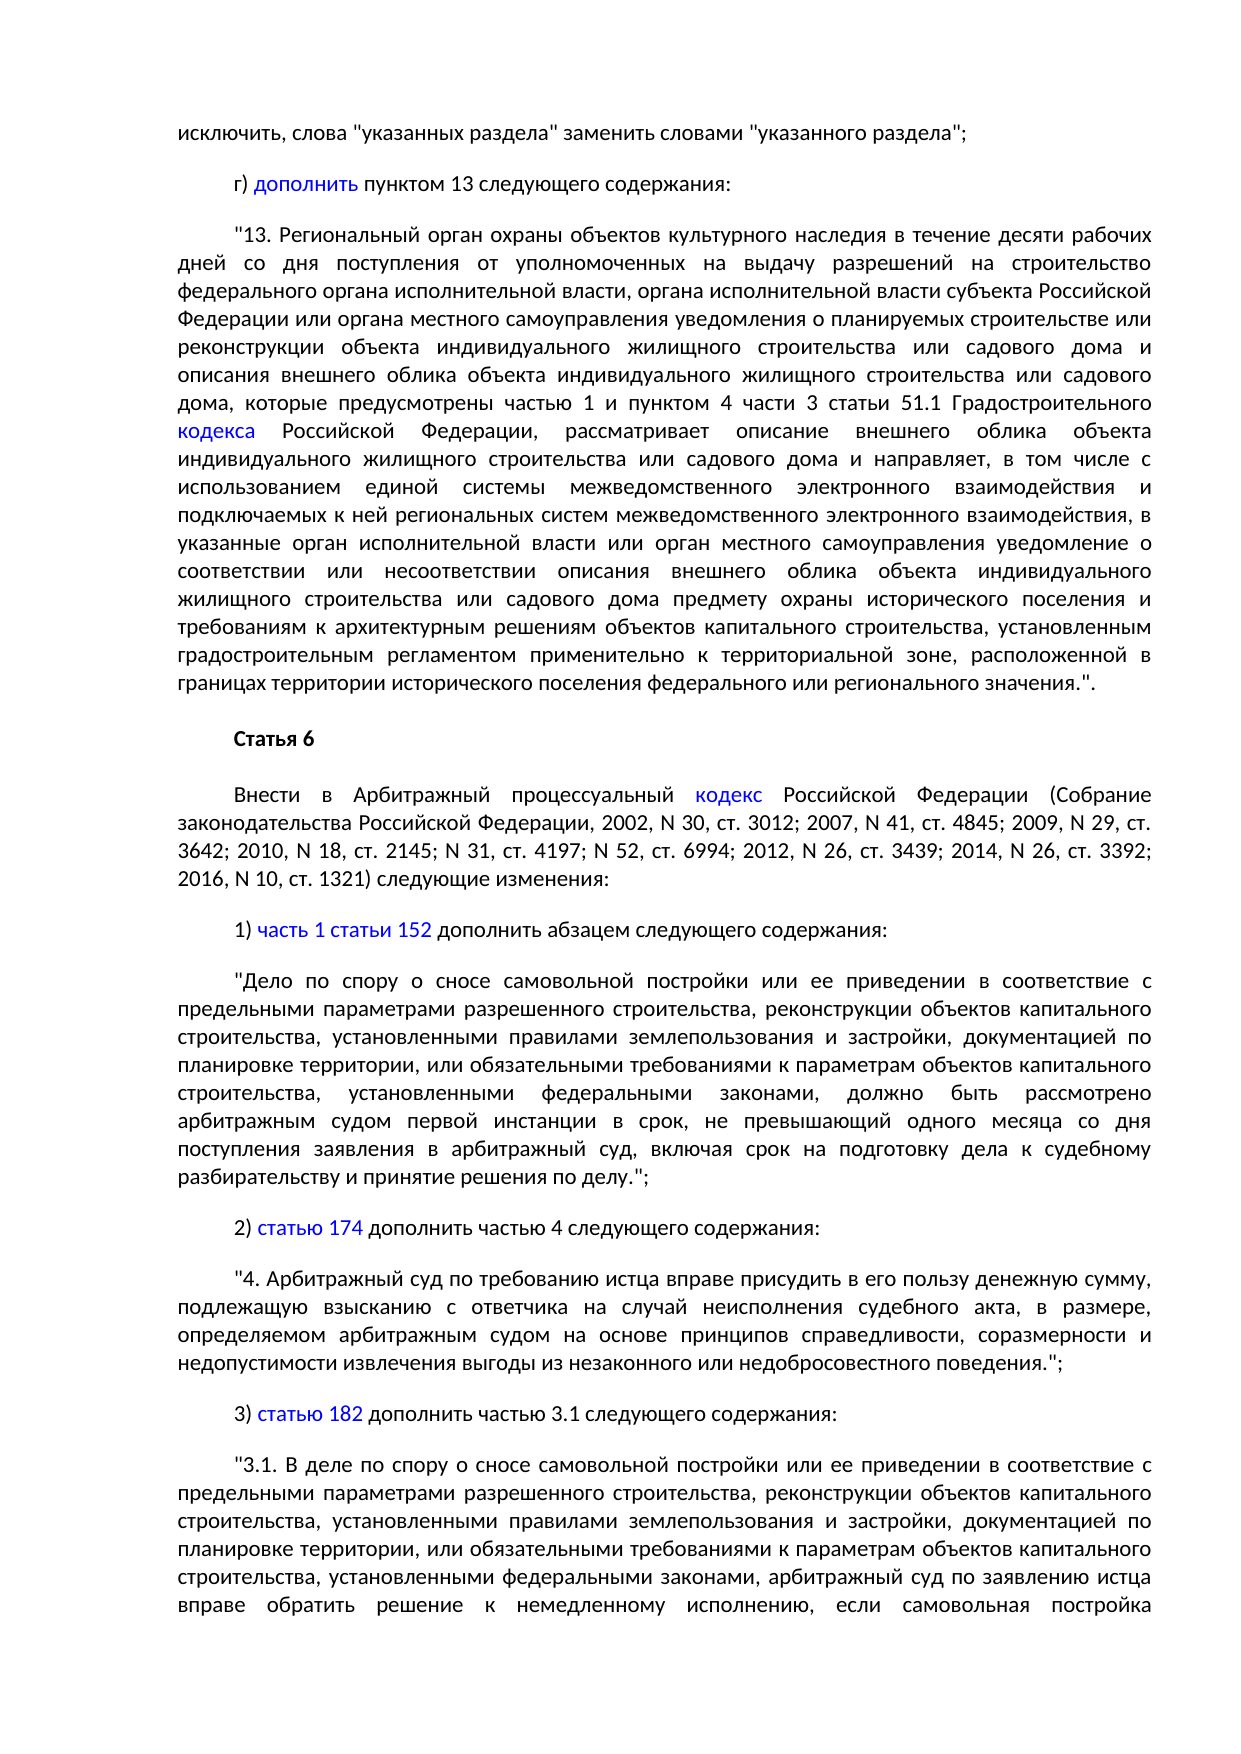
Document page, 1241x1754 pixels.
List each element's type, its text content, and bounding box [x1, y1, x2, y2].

text "13. Региональный орган охраны объектов культурного наследия в течение десяти рабочих дней со дня поступления от уполномоченных на выдачу разрешений на строительство федерального органа исполнительной власти, органа исполнительной власти субъекта Российской Федерации или органа местного самоуправления уведомления о планируемых строительстве или реконструкции объекта индивидуального жилищного строительства или садового дома и описания внешнего облика объекта индивидуального жилищного строительства или садового дома, которые предусмотрены частью 1 и пунктом 4 части 3 статьи 51.1 Градостроительного кодекса Российской Федерации, рассматривает описание внешнего облика объекта индивидуального жилищного строительства или садового дома и направляет, в том числе с использованием единой системы межведомственного электронного взаимодействия и подключаемых к ней региональных систем межведомственного электронного взаимодействия, в указанные орган исполнительной власти или орган местного самоуправления уведомление о соответствии или несоответствии описания внешнего облика объекта индивидуального жилищного строительства или садового дома предмету охраны исторического поселения и требованиям к архитектурным решениям объектов капитального строительства, установленным градостроительным регламентом применительно к территориальной зоне, расположенной в границах территории исторического поселения федерального или регионального значения.". [177, 220, 1152, 696]
text г) дополнить пунктом 13 следующего содержания: [177, 169, 1152, 197]
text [177, 1450, 1152, 1618]
text 2) статью 174 дополнить частью 4 следующего содержания: [177, 1213, 1152, 1241]
text 3) статью 182 дополнить частью 3.1 следующего содержания: [177, 1399, 1152, 1427]
text Внести в Арбитражный процессуальный кодекс Российской Федерации (Собрание законодательства Российской Федерации, 2002, N 30, ст. 3012; 2007, N 41, ст. 4845; 2009, N 29, ст. 3642; 2010, N 18, ст. 2145; N 31, ст. 4197; N 52, ст. 6994; 2012, N 26, ст. 3439; 2014, N 26, ст. 3392; 2016, N 10, ст. 1321) следующие изменения: [177, 780, 1152, 892]
text "Дело по спору о сносе самовольной постройки или ее приведении в соответствие с предельными параметрами разрешенного строительства, реконструкции объектов капитального строительства, установленными правилами землепользования и застройки, документацией по планировке территории, или обязательными требованиями к параметрам объектов капитального строительства, установленными федеральными законами, должно быть рассмотрено арбитражным судом первой инстанции в срок, не превышающий одного месяца со дня поступления заявления в арбитражный суд, включая срок на подготовку дела к судебному разбирательству и принятие решения по делу."; [177, 966, 1152, 1191]
text 1) часть 1 статьи 152 дополнить абзацем следующего содержания: [177, 915, 1152, 943]
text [177, 118, 1152, 146]
title Статья 6 [177, 724, 1152, 752]
text "4. Арбитражный суд по требованию истца вправе присудить в его пользу денежную сумму, подлежащую взысканию с ответчика на случай неисполнения судебного акта, в размере, определяемом арбитражным судом на основе принципов справедливости, соразмерности и недопустимости извлечения выгоды из незаконного или недобросовестного поведения."; [177, 1264, 1152, 1376]
